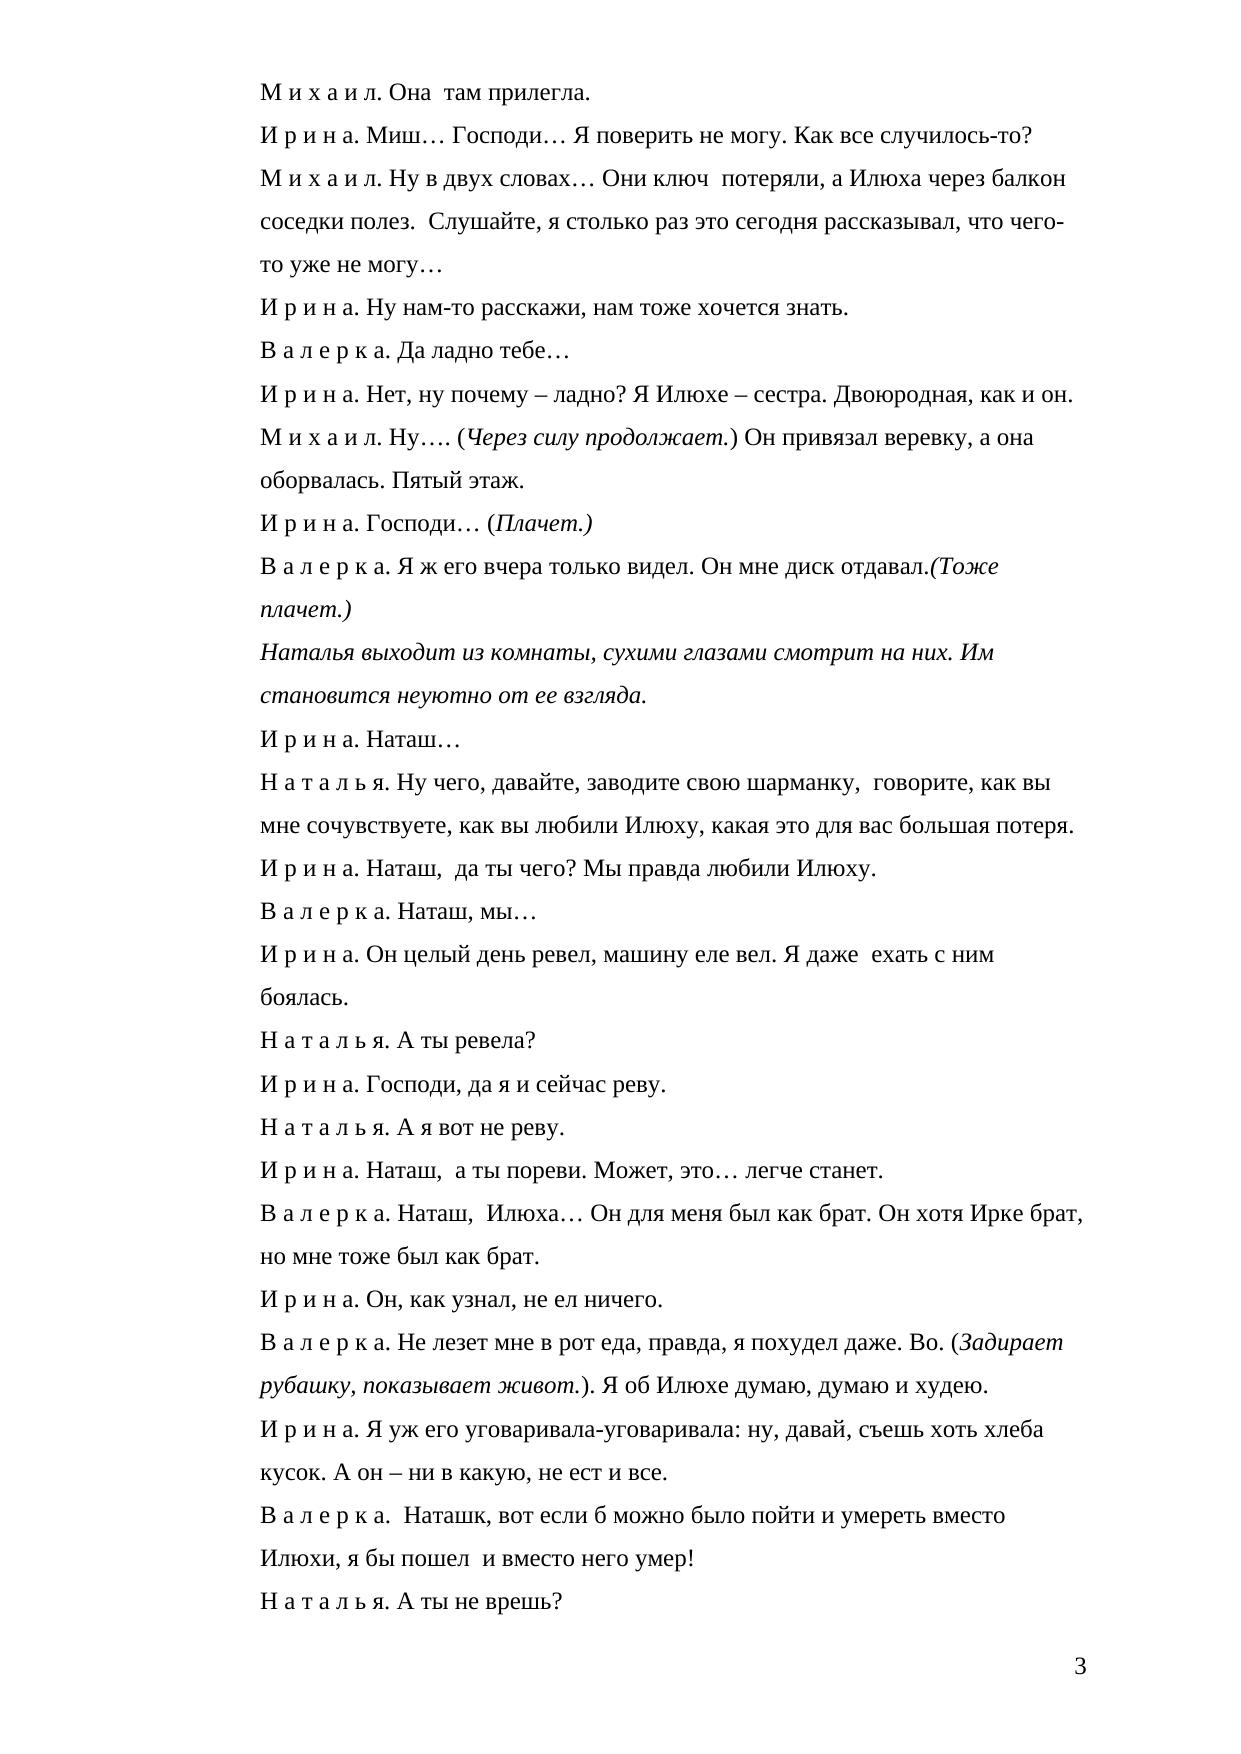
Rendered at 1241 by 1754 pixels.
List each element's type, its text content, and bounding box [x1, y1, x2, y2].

text И р и н а. Ну нам-то расскажи, нам тоже хочется знать. [260, 292, 1087, 321]
text Н а т а л ь я. Ну чего, давайте, заводите свою шарманку, говорите, как вы мне сочувствуете, как вы любили Илюху, какая это для вас большая потеря. [260, 767, 1087, 839]
text И р и н а. Он, как узнал, не ел ничего. [260, 1284, 1087, 1313]
text Наталья выходит из комнаты, сухими глазами смотрит на них. Им становится неуютно от ее взгляда. [260, 637, 1087, 709]
text Н а т а л ь я. А ты не врешь? [260, 1586, 1087, 1615]
text И р и н а. Я уж его уговаривала-уговаривала: ну, давай, съешь хоть хлеба кусок. А он – ни в какую, не ест и все. [260, 1414, 1087, 1486]
text В а л е р к а. Наташ, мы… [260, 896, 1087, 925]
text И р и н а. Наташ, да ты чего? Мы правда любили Илюху. [260, 853, 1087, 882]
text В а л е р к а. Наташк, вот если б можно было пойти и умереть вместо Илюхи, я бы пошел и вместо него умер! [260, 1500, 1087, 1572]
text В а л е р к а. Не лезет мне в рот еда, правда, я похудел даже. Во. (Задирает рубашку, показывает живот.). Я об Илюхе думаю, думаю и худею. [260, 1327, 1087, 1399]
text В а л е р к а. Да ладно тебе… [260, 336, 1087, 364]
text М и х а и л. Ну в двух словах… Они ключ потеряли, а Илюха через балкон соседки полез. Слушайте, я столько раз это сегодня рассказывал, что чего-то уже не могу… [260, 163, 1087, 278]
text И р и н а. Наташ, а ты пореви. Может, это… легче станет. [260, 1155, 1087, 1184]
text И р и н а. Господи… (Плачет.) [260, 508, 1087, 537]
text В а л е р к а. Я ж его вчера только видел. Он мне диск отдавал.(Тоже плачет.) [260, 551, 1087, 623]
text И р и н а. Миш… Господи… Я поверить не могу. Как все случилось-то? [260, 120, 1087, 149]
text И р и н а. Наташ… [260, 724, 1087, 752]
text И р и н а. Он целый день ревел, машину еле вел. Я даже ехать с ним боялась. [260, 939, 1087, 1011]
text М и х а и л. Она там прилегла. [260, 77, 1087, 106]
text И р и н а. Господи, да я и сейчас реву. [260, 1069, 1087, 1097]
text М и х а и л. Ну…. (Через силу продолжает.) Он привязал веревку, а она оборвалась. Пятый этаж. [260, 422, 1087, 494]
text Н а т а л ь я. А я вот не реву. [260, 1112, 1087, 1141]
text В а л е р к а. Наташ, Илюха… Он для меня был как брат. Он хотя Ирке брат, но мне тоже был как брат. [260, 1198, 1087, 1270]
text Н а т а л ь я. А ты ревела? [260, 1026, 1087, 1054]
text И р и н а. Нет, ну почему – ладно? Я Илюхе – сестра. Двоюродная, как и он. [260, 379, 1087, 407]
